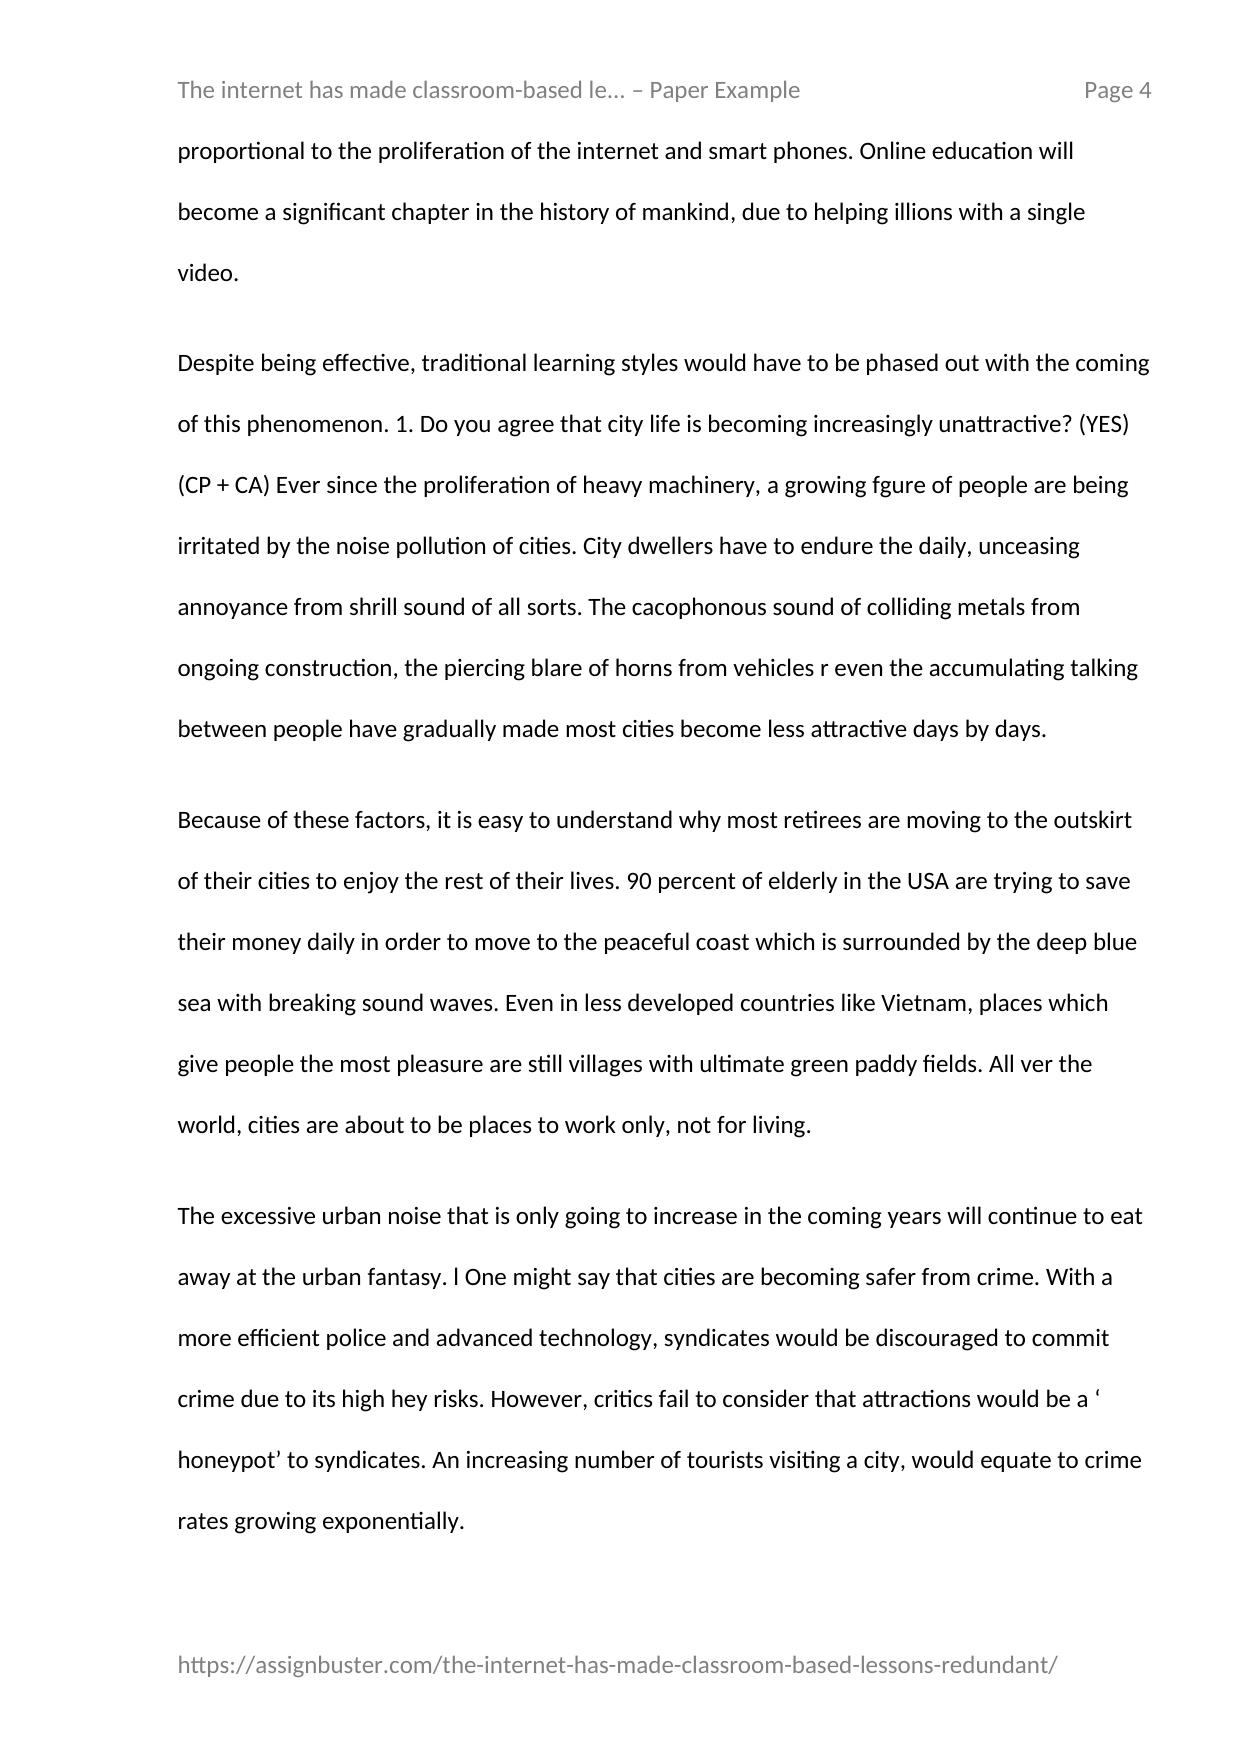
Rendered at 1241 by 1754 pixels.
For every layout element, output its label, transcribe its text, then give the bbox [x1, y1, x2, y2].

text Despite being effective, traditional learning styles would have to be phased out with the coming of this phenomenon. 1. Do you agree that city life is becoming increasingly unattractive? (YES) (CP + CA) Ever since the proliferation of heavy machinery, a growing fgure of people are being irritated by the noise pollution of cities. City dwellers have to endure the daily, unceasing annoyance from shrill sound of all sorts. The cacophonous sound of colliding metals from ongoing construction, the piercing blare of horns from vehicles r even the accumulating talking between people have gradually made most cities become less attractive days by days. [177, 347, 1152, 744]
text Because of these factors, it is easy to understand why most retirees are moving to the outskirt of their cities to enjoy the rest of their lives. 90 percent of elderly in the USA are trying to save their money daily in order to move to the peaceful coast which is surrounded by the deep blue sea with breaking sound waves. Even in less developed countries like Vietnam, places which give people the most pleasure are still villages with ultimate green paddy fields. All ver the world, cities are about to be places to work only, not for living. [177, 804, 1152, 1140]
text The excessive urban noise that is only going to increase in the coming years will continue to eat away at the urban fantasy. l One might say that cities are becoming safer from crime. With a more efficient police and advanced technology, syndicates would be discouraged to commit crime due to its high hey risks. However, critics fail to consider that attractions would be a ‘ honeypot’ to syndicates. An increasing number of tourists visiting a city, would equate to crime rates growing exponentially. [177, 1200, 1152, 1536]
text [177, 135, 1152, 287]
